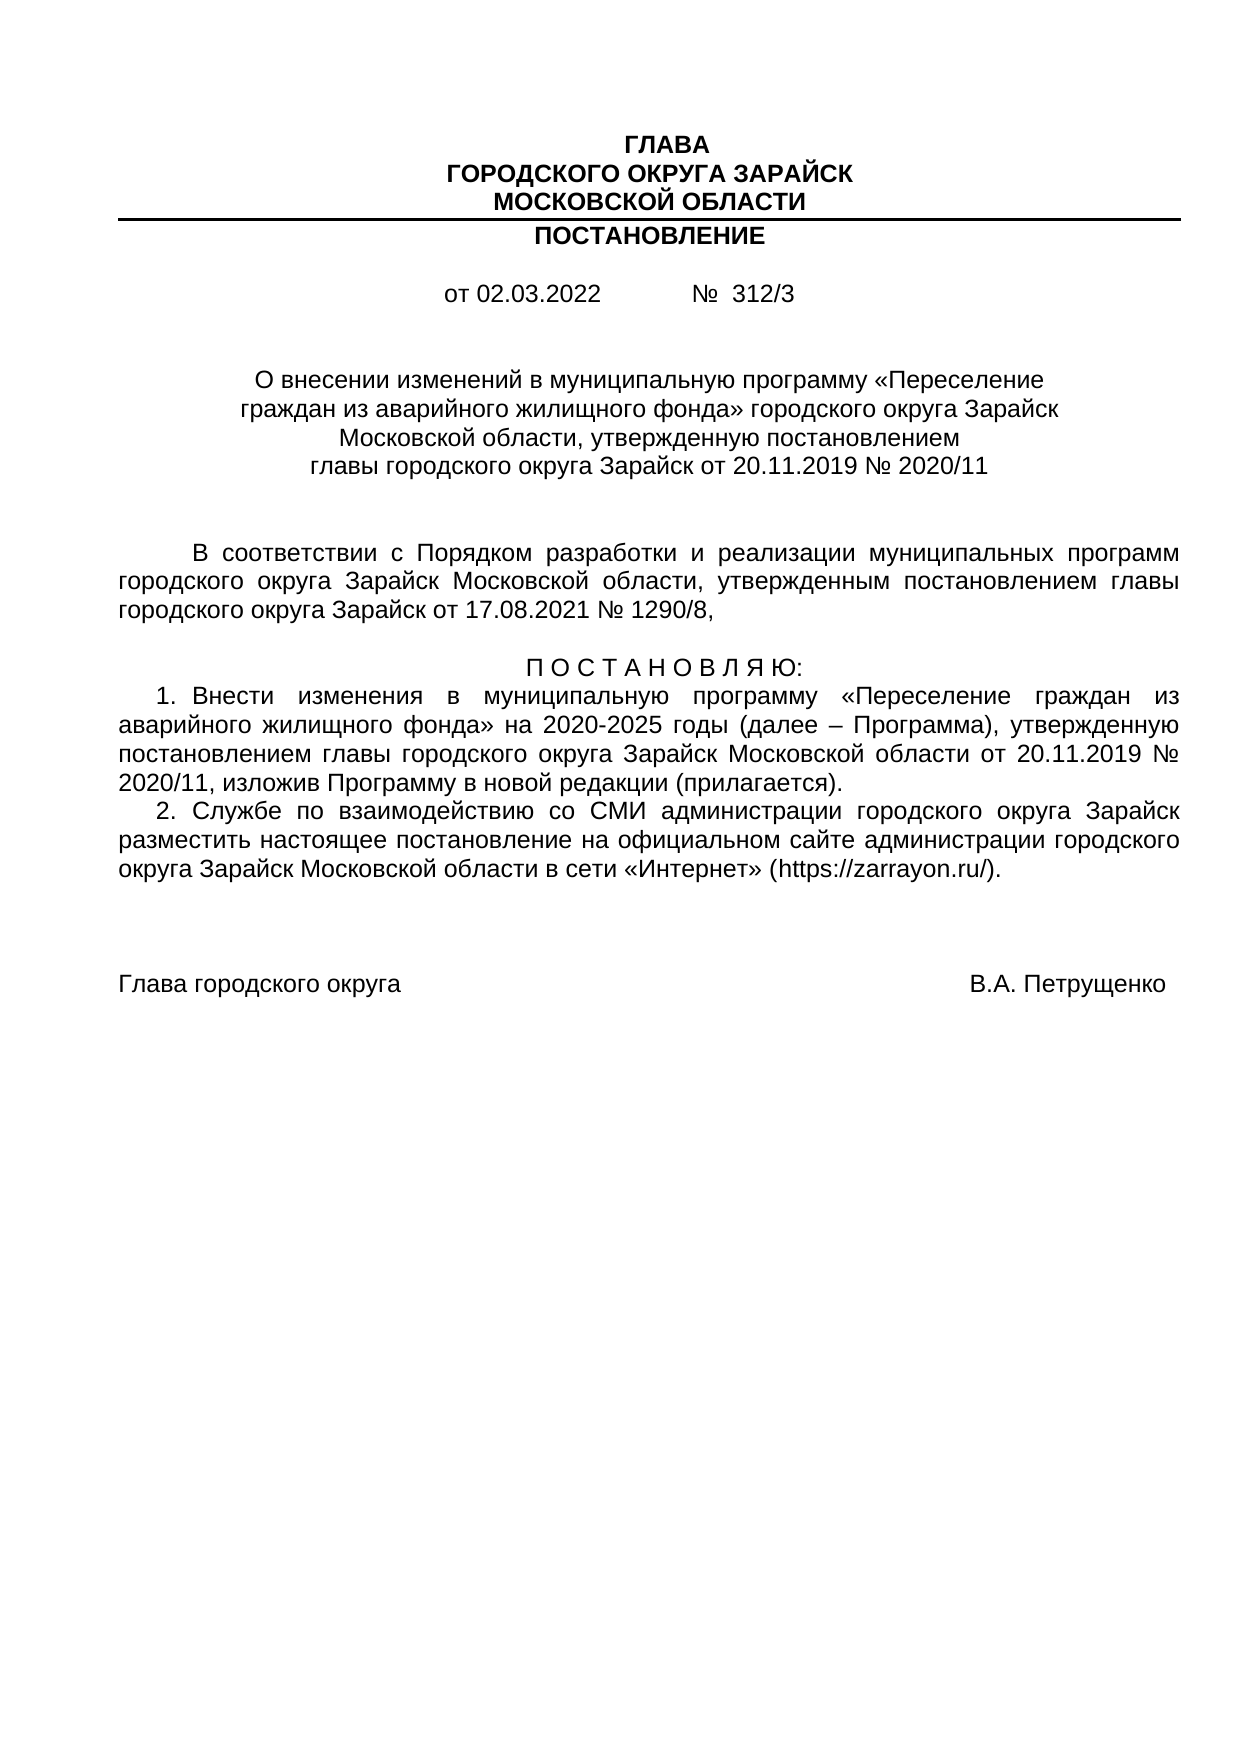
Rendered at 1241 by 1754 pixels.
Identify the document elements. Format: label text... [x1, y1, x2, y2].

text ПОСТАНОВЛЕНИЕ [118, 221, 1181, 250]
text ГОРОДСКОГО ОКРУГА ЗАРАЙСК [118, 159, 1181, 187]
text от 02.03.2022 № 312/3 [118, 279, 1181, 308]
text В соответствии с Порядком разработки и реализации муниципальных программ городского округа Зарайск Московской области, утвержденным постановлением главы городского округа Зарайск от 17.08.2021 № 1290/8, [118, 538, 1181, 624]
text ГЛАВА [118, 130, 1181, 159]
text граждан из аварийного жилищного фонда» городского округа Зарайск [118, 394, 1181, 423]
text Московской области, утвержденную постановлением [118, 423, 1181, 451]
list Службе по взаимодействию со СМИ администрации городского округа Зарайск разместить настоящее постановление на официальном сайте администрации городского округа Зарайск Московской области в сети «Интернет» (https://zarrayon.ru/). [118, 796, 1181, 883]
text Глава городского округа В.А. Петрущенко [118, 969, 1181, 998]
text П О С Т А Н О В Л Я Ю: [118, 653, 1181, 681]
list Внести изменения в муниципальную программу «Переселение граждан из аварийного жилищного фонда» на 2020-2025 годы (далее – Программа), утвержденную постановлением главы городского округа Зарайск Московской области от 20.11.2019 № 2020/11, изложив Программу в новой редакции (прилагается). [118, 681, 1181, 796]
text О внесении изменений в муниципальную программу «Переселение [118, 365, 1181, 394]
text МОСКОВСКОЙ ОБЛАСТИ [118, 187, 1181, 218]
text главы городского округа Зарайск от 20.11.2019 № 2020/11 [118, 451, 1181, 480]
